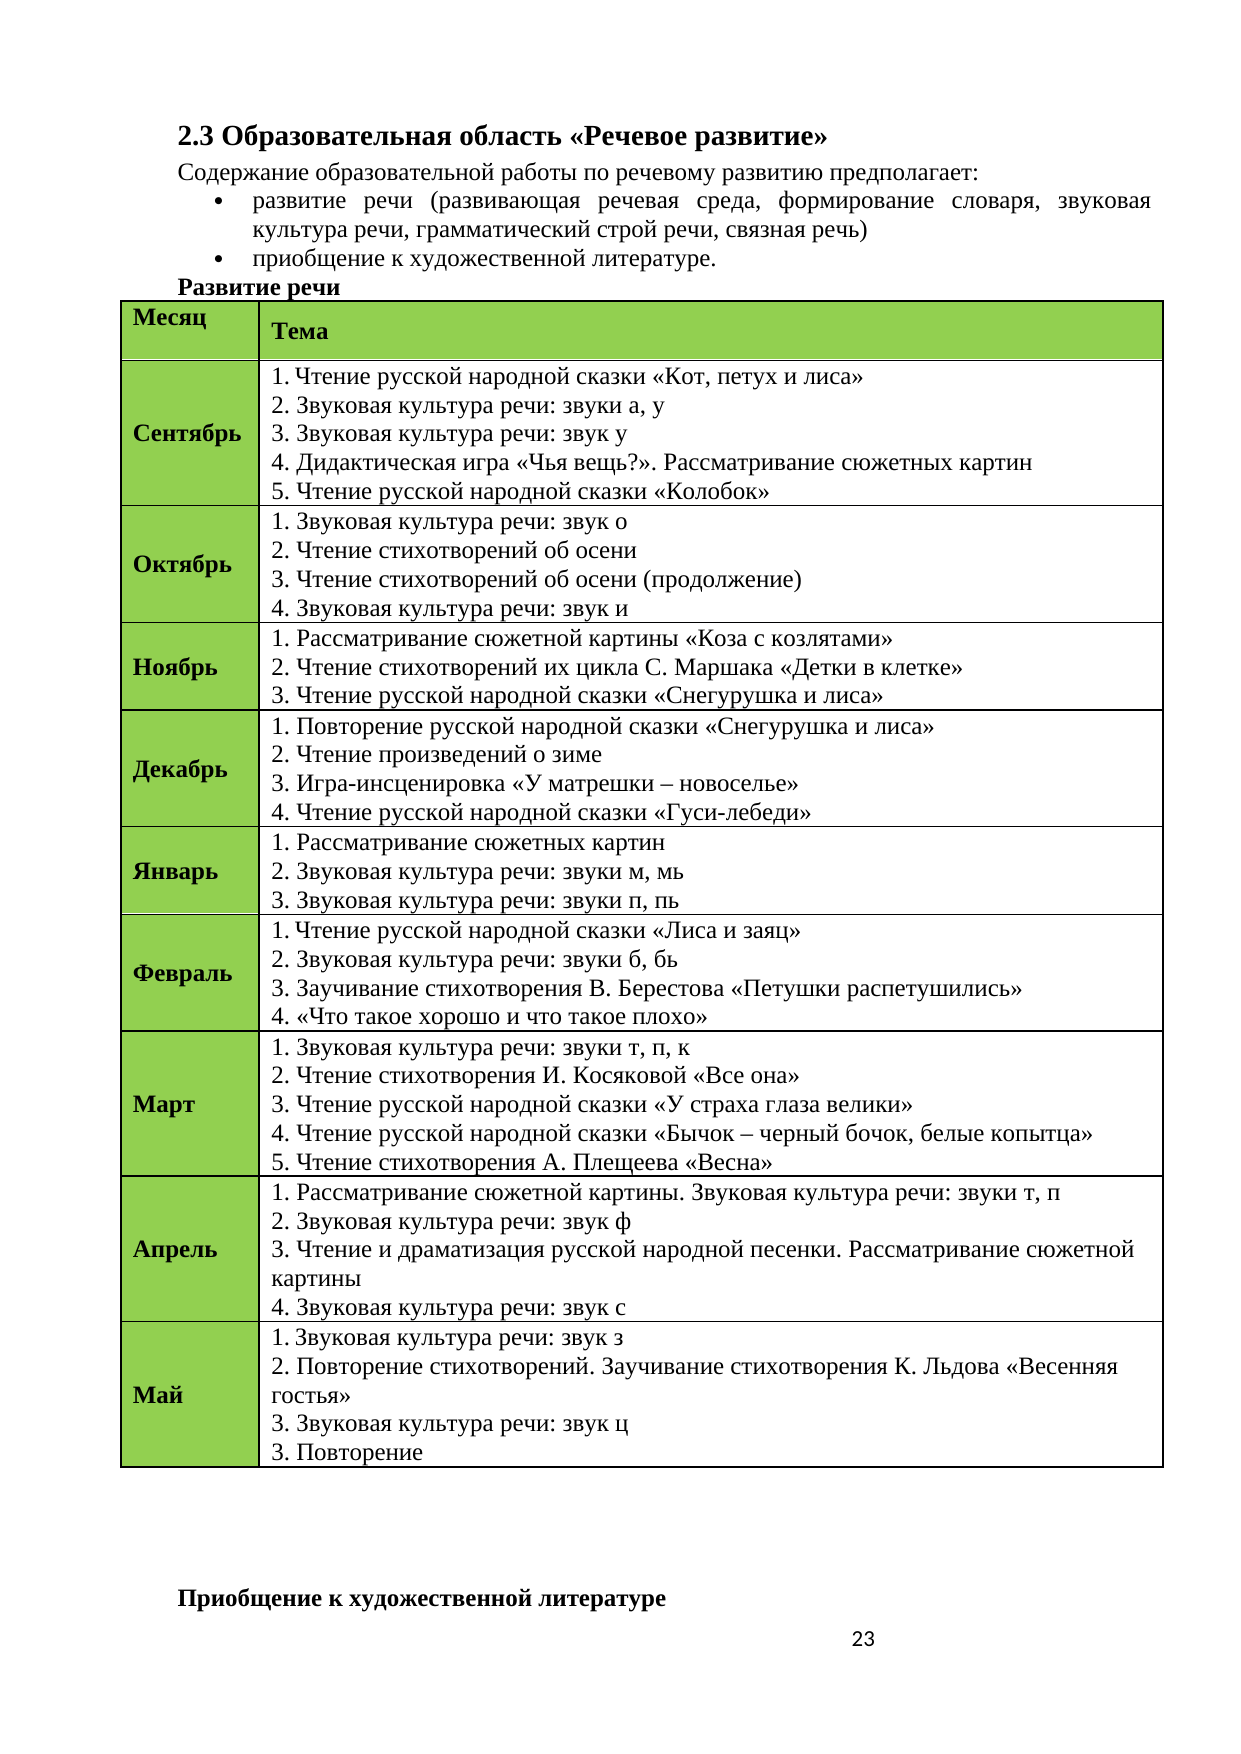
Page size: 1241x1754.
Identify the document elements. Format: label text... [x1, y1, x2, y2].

text Содержание образовательной работы по речевому развитию предполагает: [177, 157, 1152, 185]
table_cell Ноябрь [122, 623, 258, 709]
table_cell 1. Рассматривание сюжетной картины. Звуковая культура речи: звуки т, п 2. Звуковая культура речи: звук ф 3. Чтение и драматизация русской народной песенки. Рассматривание сюжетной картины 4. Звуковая культура речи: звук с [260, 1177, 1162, 1321]
table_cell 1. Звуковая культура речи: звуки т, п, к 2. Чтение стихотворения И. Косяковой «Все она» 3. Чтение русской народной сказки «У страха глаза велики» 4. Чтение русской народной сказки «Бычок – черный бочок, белые копытца» 5. Чтение стихотворения А. Плещеева «Весна» [260, 1032, 1162, 1175]
list приобщение к художественной литературе. [215, 243, 1152, 272]
table_header Тема [260, 302, 1162, 359]
table_cell 1. Чтение русской народной сказки «Лиса и заяц» 2. Звуковая культура речи: звуки б, бь 3. Заучивание стихотворения В. Берестова «Петушки распетушились» 4. «Что такое хорошо и что такое плохо» [260, 915, 1162, 1030]
text Развитие речи [177, 272, 1152, 300]
table_cell Октябрь [122, 506, 258, 621]
table_cell 1. Рассматривание сюжетных картин 2. Звуковая культура речи: звуки м, мь 3. Звуковая культура речи: звуки п, пь [260, 827, 1162, 913]
table_cell Февраль [122, 915, 258, 1030]
list развитие речи (развивающая речевая среда, формирование словаря, звуковая культура речи, грамматический строй речи, связная речь) [215, 185, 1152, 243]
table_cell 1. Чтение русской народной сказки «Кот, петух и лиса» 2. Звуковая культура речи: звуки а, у 3. Звуковая культура речи: звук у 4. Дидактическая игра «Чья вещь?». Рассматривание сюжетных картин 5. Чтение русской народной сказки «Колобок» [260, 361, 1162, 505]
table_cell Сентябрь [122, 361, 258, 505]
table_cell Декабрь [122, 711, 258, 826]
table_cell Январь [122, 827, 258, 913]
table_header Месяц [122, 302, 258, 359]
table_cell 1. Звуковая культура речи: звук з 2. Повторение стихотворений. Заучивание стихотворения К. Льдова «Весенняя гостья» 3. Звуковая культура речи: звук ц 3. Повторение [260, 1322, 1162, 1466]
table_cell Март [122, 1032, 258, 1175]
table_cell 1. Звуковая культура речи: звук о 2. Чтение стихотворений об осени 3. Чтение стихотворений об осени (продолжение) 4. Звуковая культура речи: звук и [260, 506, 1162, 621]
table_cell 1. Повторение русской народной сказки «Снегурушка и лиса» 2. Чтение произведений о зиме 3. Игра-инсценировка «У матрешки – новоселье» 4. Чтение русской народной сказки «Гуси-лебеди» [260, 711, 1162, 826]
text Приобщение к художественной литературе [177, 1583, 1152, 1611]
table_cell Апрель [122, 1177, 258, 1321]
table_cell Май [122, 1322, 258, 1466]
subtitle 2.3 Образовательная область «Речевое развитие» [177, 118, 1152, 152]
table_cell 1. Рассматривание сюжетной картины «Коза с козлятами» 2. Чтение стихотворений их цикла С. Маршака «Детки в клетке» 3. Чтение русской народной сказки «Снегурушка и лиса» [260, 623, 1162, 709]
